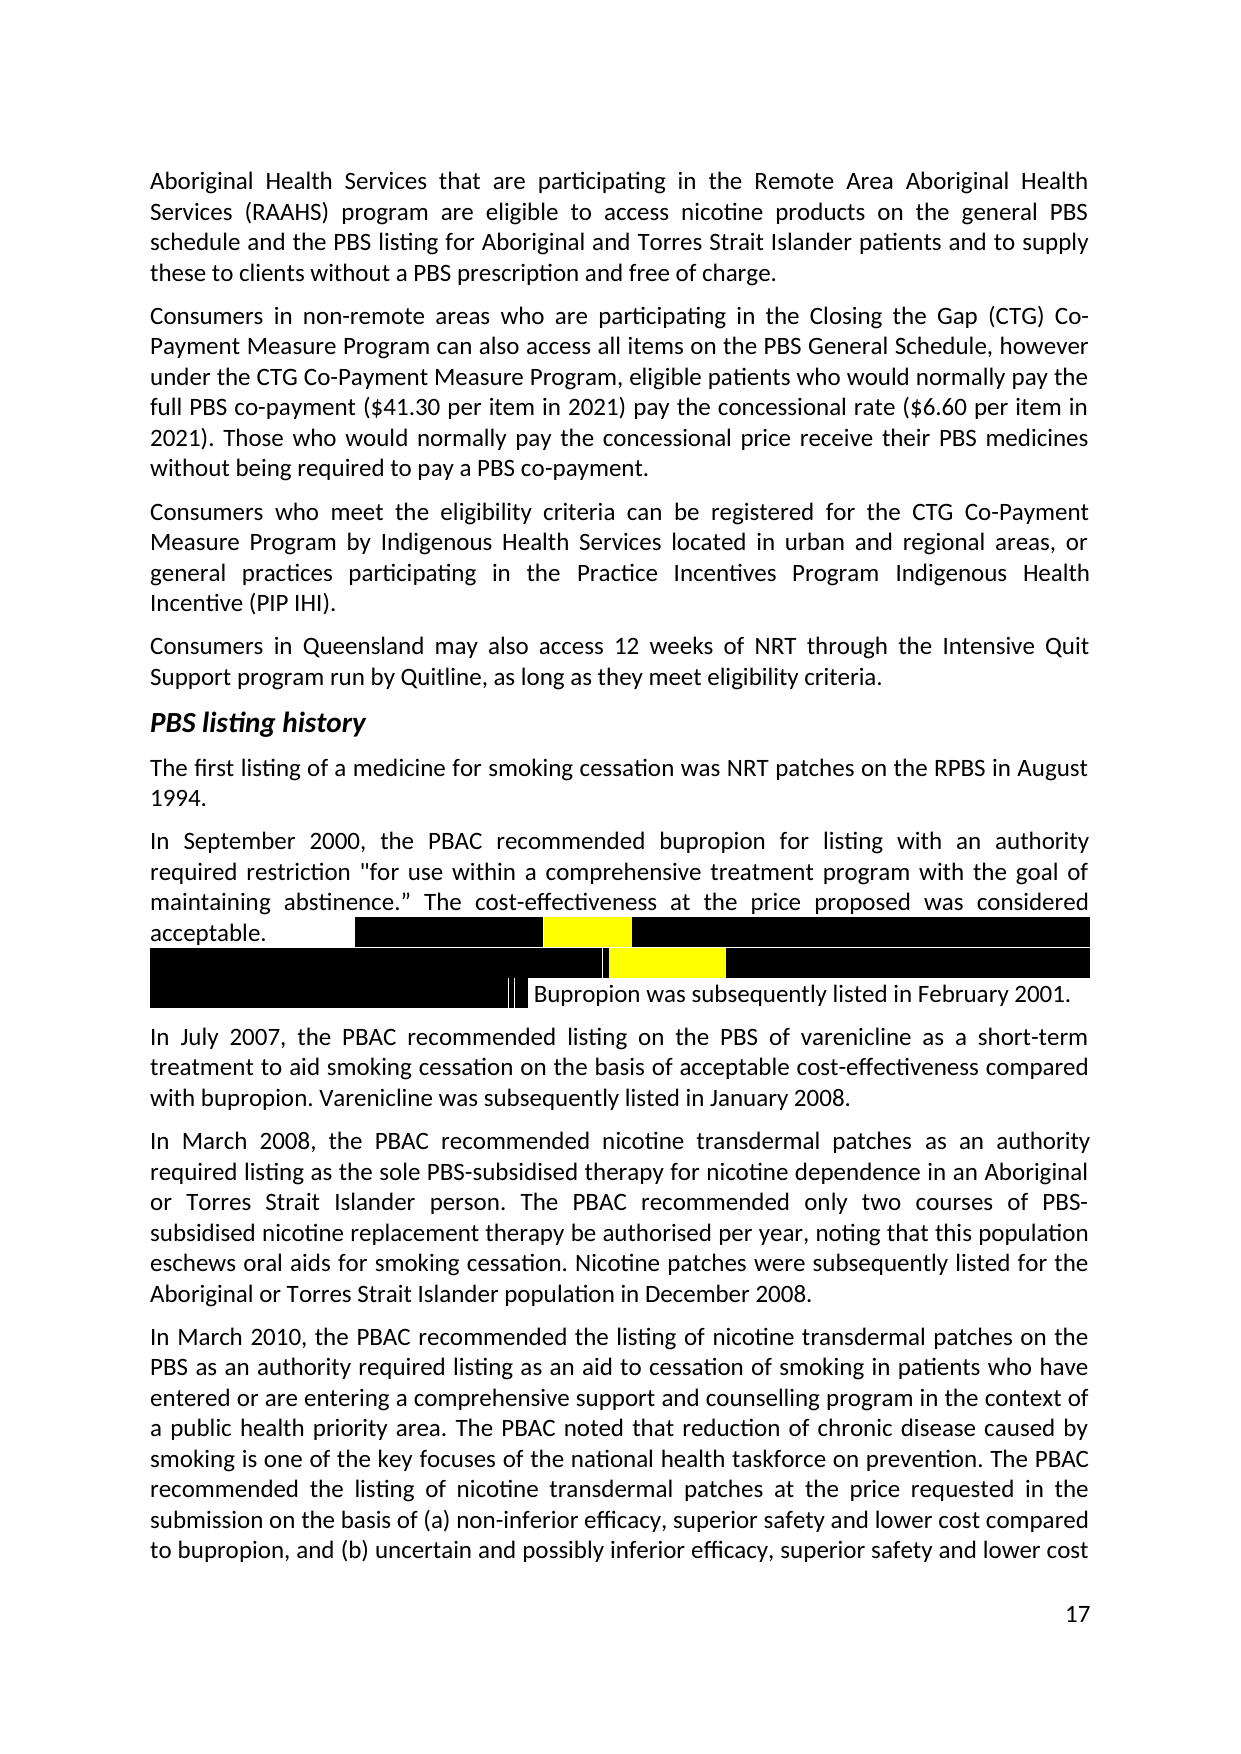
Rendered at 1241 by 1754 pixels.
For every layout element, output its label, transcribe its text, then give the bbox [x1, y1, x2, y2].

text The first listing of a medicine for smoking cessation was NRT patches on the RPBS in August 1994. [150, 752, 1090, 813]
text In July 2007, the PBAC recommended listing on the PBS of varenicline as a short-term treatment to aid smoking cessation on the basis of acceptable cost-effectiveness compared with bupropion. Varenicline was subsequently listed in January 2008. [150, 1021, 1090, 1113]
text Aboriginal Health Services that are participating in the Remote Area Aboriginal Health Services (RAAHS) program are eligible to access nicotine products on the general PBS schedule and the PBS listing for Aboriginal and Torres Strait Islander patients and to supply these to clients without a PBS prescription and free of charge. [150, 165, 1090, 287]
text Consumers who meet the eligibility criteria can be registered for the CTG Co-Payment Measure Program by Indigenous Health Services located in urban and regional areas, or general practices participating in the Practice Incentives Program Indigenous Health Incentive (PIP IHI). [150, 496, 1090, 618]
text PBS listing history [150, 704, 1090, 739]
text Consumers in Queensland may also access 12 weeks of NRT through the Intensive Quit Support program run by Quitline, as long as they meet eligibility criteria. [150, 630, 1090, 691]
text In September 2000, the PBAC recommended bupropion for listing with an authority required restriction "for use within a comprehensive treatment program with the goal of maintaining abstinence.” The cost-effectiveness at the price proposed was considered acceptable. | | ||||||||||||||||||||||||||||||||||||||||||||||||||||||||||||||||||||||||| ||||||||||||||||||||||||||||||||||||||||||||||||||||||||||||||||||||||||| ||||||||||||||||||||||||||||||||||||||||||||||||||||||||||| ||||||||||||||||||||||||||||||||||||||||||||||||||||||||||| Bupropion was subsequently listed in February 2001. [150, 825, 1090, 1008]
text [150, 1321, 1090, 1565]
text In March 2008, the PBAC recommended nicotine transdermal patches as an authority required listing as the sole PBS-subsidised therapy for nicotine dependence in an Aboriginal or Torres Strait Islander person. The PBAC recommended only two courses of PBS-subsidised nicotine replacement therapy be authorised per year, noting that this population eschews oral aids for smoking cessation. Nicotine patches were subsequently listed for the Aboriginal or Torres Strait Islander population in December 2008. [150, 1125, 1090, 1308]
text Consumers in non-remote areas who are participating in the Closing the Gap (CTG) Co-Payment Measure Program can also access all items on the PBS General Schedule, however under the CTG Co-Payment Measure Program, eligible patients who would normally pay the full PBS co-payment ($41.30 per item in 2021) pay the concessional rate ($6.60 per item in 2021). Those who would normally pay the concessional price receive their PBS medicines without being required to pay a PBS co-payment. [150, 300, 1090, 483]
